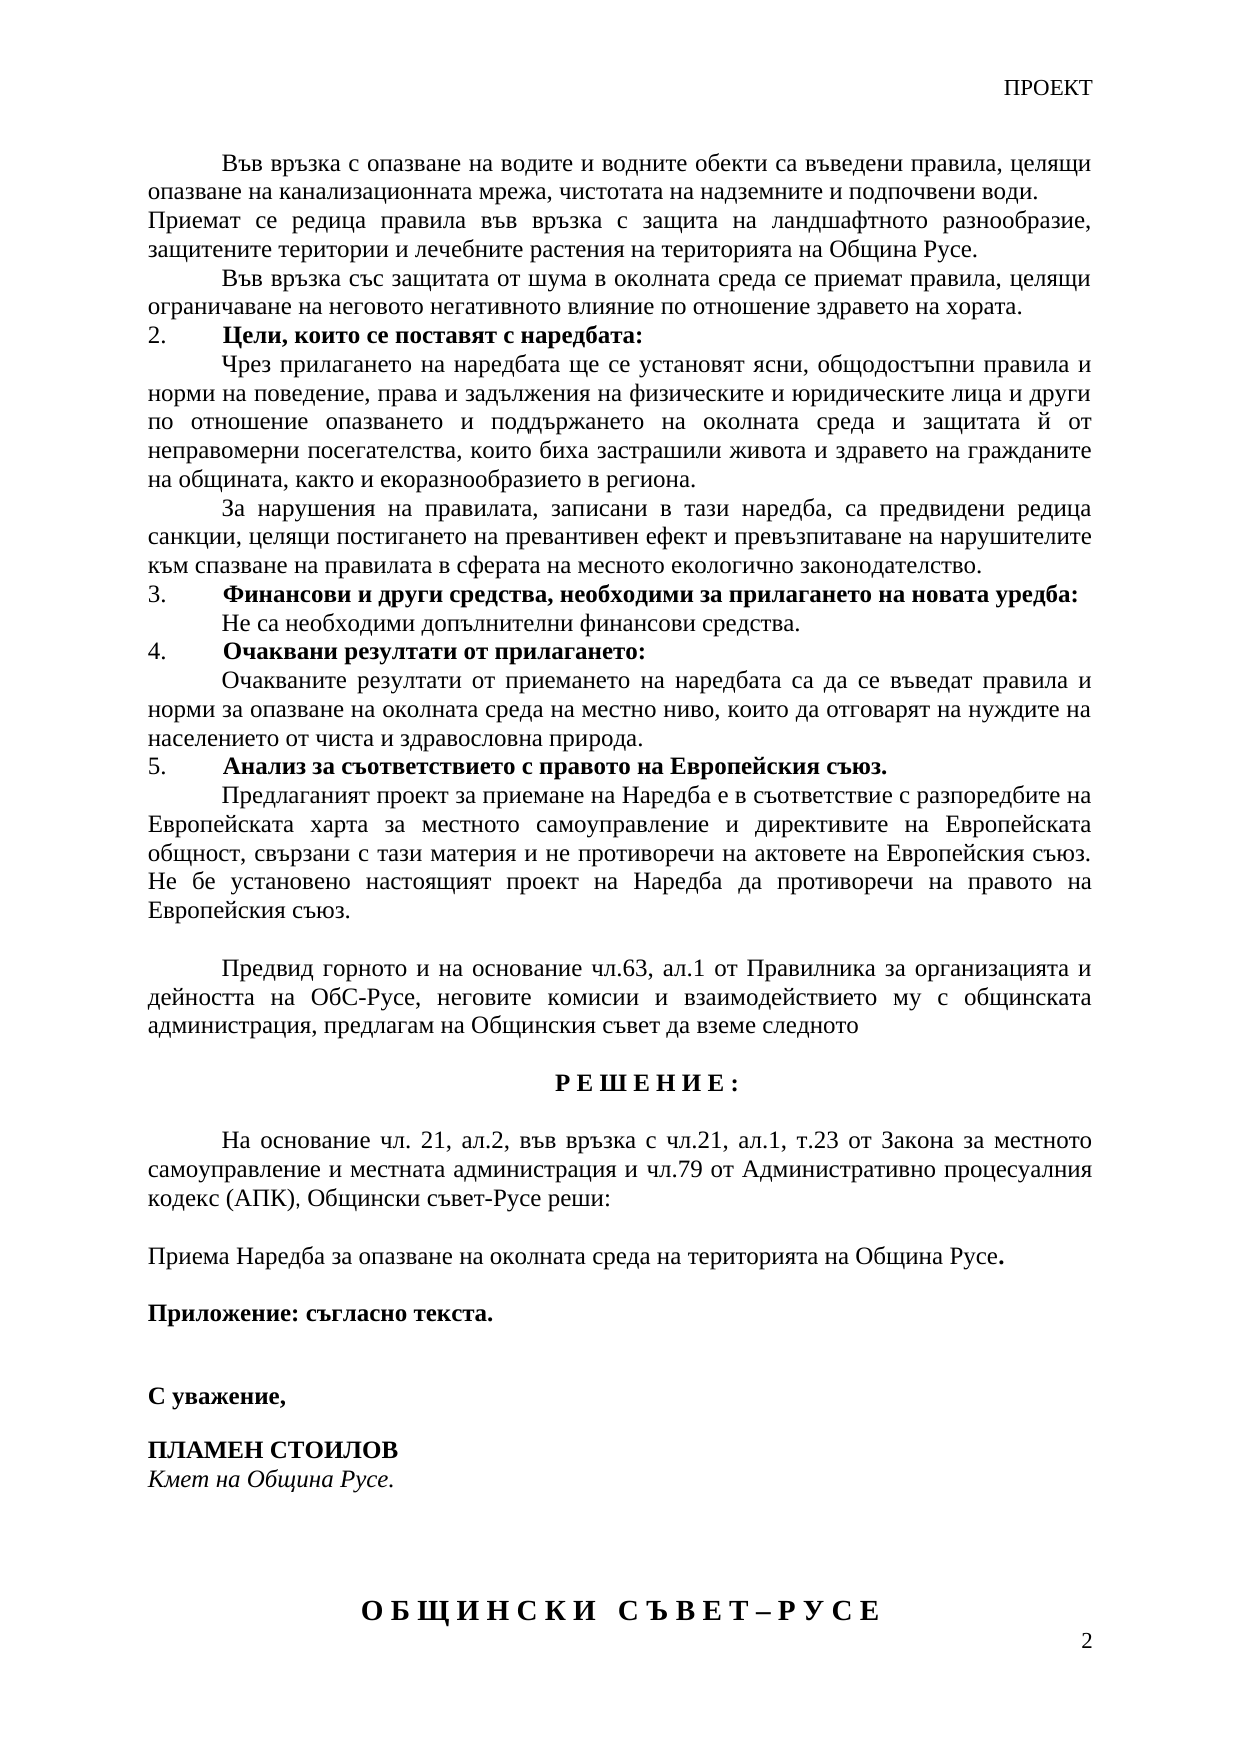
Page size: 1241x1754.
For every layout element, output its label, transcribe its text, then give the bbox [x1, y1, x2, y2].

list Финансови и други средства, необходими за прилагането на новата уредба: [148, 579, 1093, 608]
text Приложение: съгласно текста. [148, 1298, 1093, 1327]
text Приема Наредба за опазване на околната среда на територията на Община Русе. [148, 1241, 1093, 1270]
text О Б Щ И Н С К И С Ъ В Е Т – Р У С Е [148, 1593, 1093, 1627]
text Във връзка със защитата от шума в околната среда се приемат правила, целящи ограничаване на неговото негативното влияние по отношение здравето на хората. [148, 263, 1093, 320]
text Във връзка с опазване на водите и водните обекти са въведени правила, целящи опазване на канализационната мрежа, чистотата на надземните и подпочвени води. [148, 148, 1093, 205]
list Анализ за съответствието с правото на Европейския съюз. [148, 751, 1093, 780]
list Очаквани резултати от прилагането: [148, 636, 1093, 665]
text За нарушения на правилата, записани в тази наредба, са предвидени редица санкции, целящи постигането на превантивен ефект и превъзпитаване на нарушителите към спазване на правилата в сферата на месното екологично законодателство. [148, 493, 1093, 579]
text С уважение, [148, 1381, 1093, 1410]
text Очакваните резултати от приемането на наредбата са да се въведат правила и норми за опазване на околната среда на местно ниво, които да отговарят на нуждите на населението от чиста и здравословна природа. [148, 665, 1093, 751]
text Приемат се редица правила във връзка с защита на ландшафтното разнообразие, защитените територии и лечебните растения на територията на Община Русе. [148, 205, 1093, 263]
text На основание чл. 21, ал.2, във връзка с чл.21, ал.1, т.23 от Закона за местното самоуправление и местната администрация и чл.79 от Административно процесуалния кодекс (АПК), Общински съвет-Русе реши: [148, 1126, 1093, 1212]
list Цели, които се поставят с наредбата: [148, 320, 1093, 349]
text Предвид горното и на основание чл.63, ал.1 от Правилника за организацията и дейността на ОбС-Русе, неговите комисии и взаимодействието му с общинската администрация, предлагам на Общинския съвет да вземе следното [148, 953, 1093, 1039]
text Предлаганият проект за приемане на Наредба е в съответствие с разпоредбите на Европейската харта за местното самоуправление и директивите на Европейската общност, свързани с тази материя и не противоречи на актовете на Европейския съюз. Не бе установено настоящият проект на Наредба да противоречи на правото на Европейския съюз. [148, 780, 1093, 924]
text Чрез прилагането на наредбата ще се установят ясни, общодостъпни правила и норми на поведение, права и задължения на физическите и юридическите лица и други по отношение опазването и поддържането на околната среда и защитата й от неправомерни посегателства, които биха застрашили живота и здравето на гражданите на общината, както и екоразнообразието в региона. [148, 349, 1093, 493]
text ПЛАМЕН СТОИЛОВ [148, 1435, 1093, 1464]
text Р Е Ш Е Н И Е : [148, 1068, 1146, 1097]
text Кмет на Община Русе. [148, 1464, 1093, 1492]
text Не са необходими допълнителни финансови средства. [148, 608, 1093, 636]
